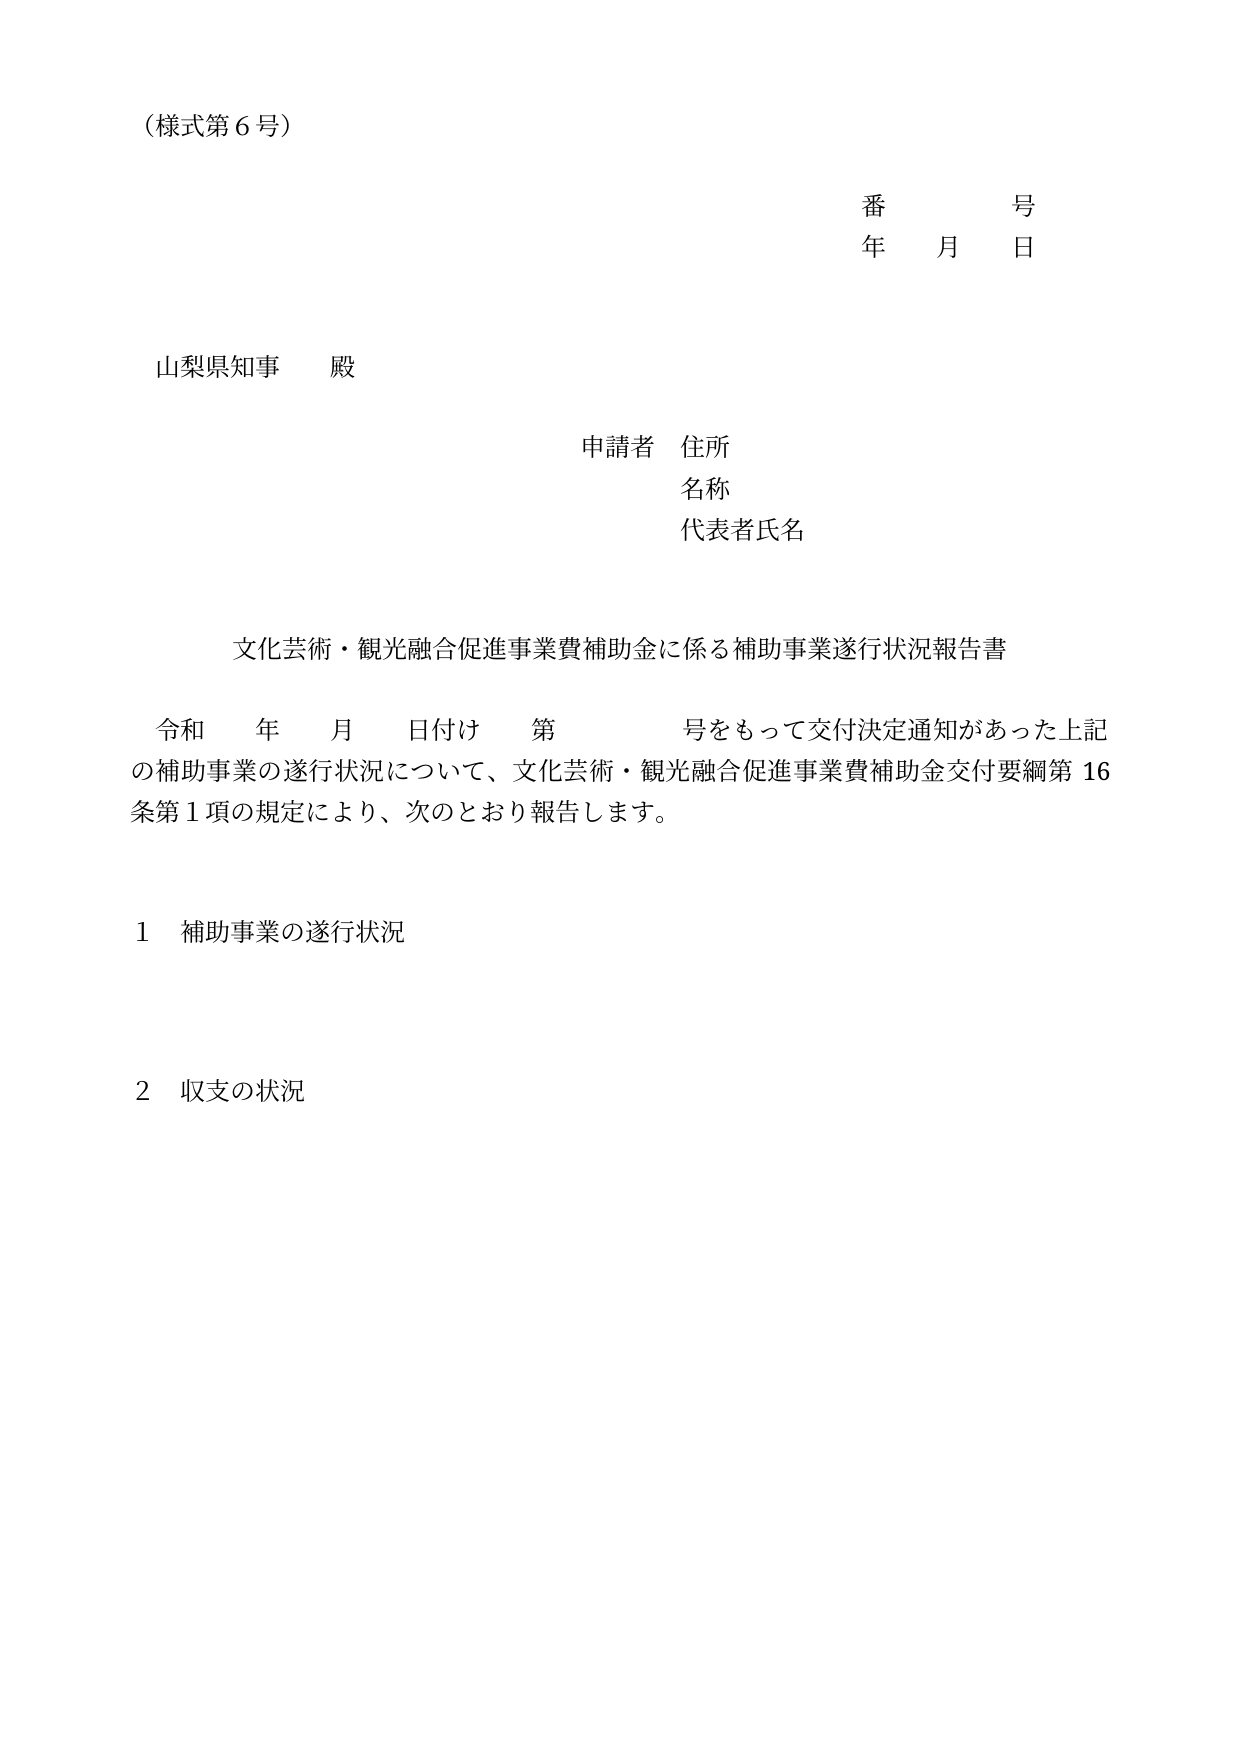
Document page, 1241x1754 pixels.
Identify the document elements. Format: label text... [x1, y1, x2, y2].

text 申請者 住所 [130, 428, 1110, 464]
text ２ 収支の状況 [130, 1071, 1110, 1107]
text （様式第６号） [130, 106, 1110, 142]
text 年 月 日 [130, 228, 1110, 264]
text 文化芸術・観光融合促進事業費補助金に係る補助事業遂行状況報告書 [130, 630, 1110, 666]
text 番 号 [130, 187, 1110, 223]
text １ 補助事業の遂行状況 [130, 913, 1110, 949]
text 代表者氏名 [130, 511, 1110, 546]
text 名称 [130, 469, 1110, 505]
text 令和 年 月 日付け 第 号をもって交付決定通知があった上記の補助事業の遂行状況について、文化芸術・観光融合促進事業費補助金交付要綱第16条第１項の規定により、次のとおり報告します。 [130, 711, 1110, 829]
text 山梨県知事 殿 [130, 348, 1110, 383]
